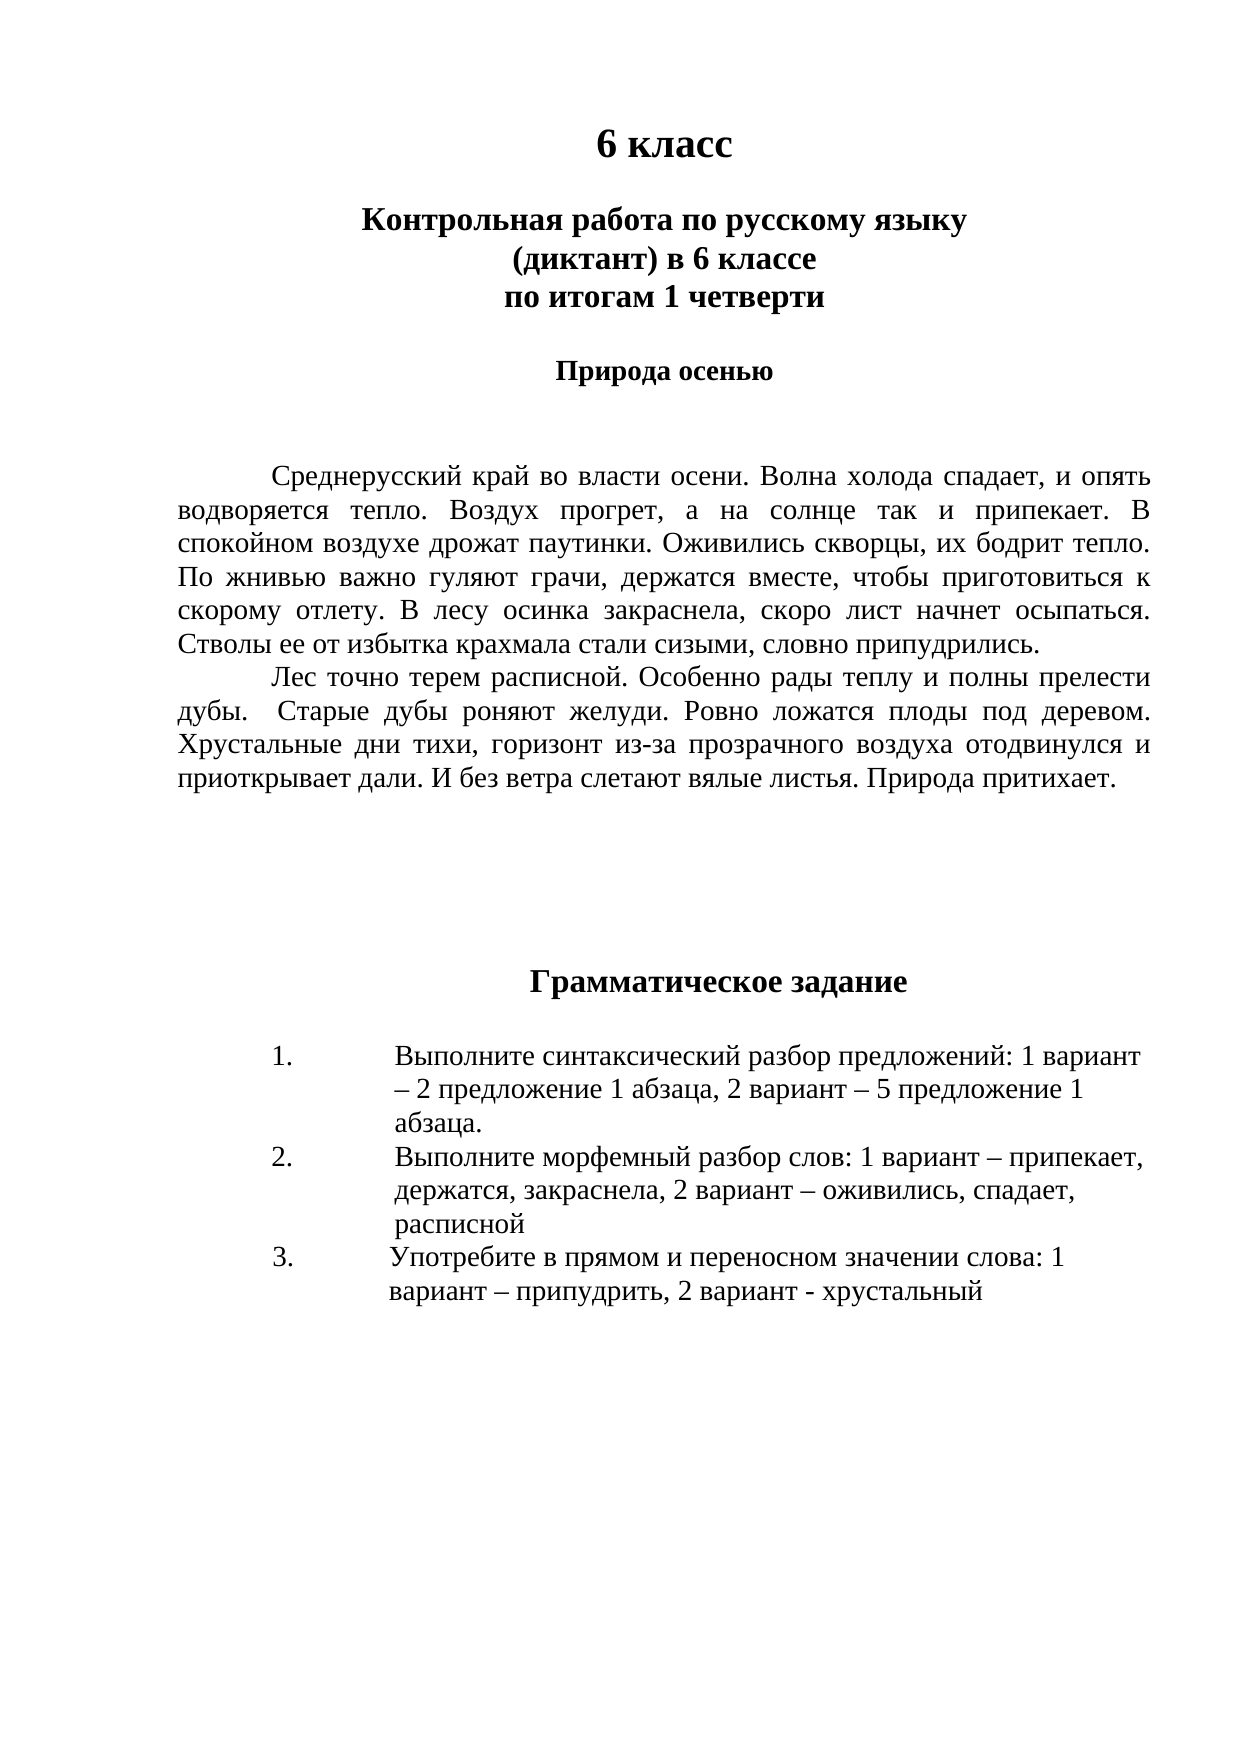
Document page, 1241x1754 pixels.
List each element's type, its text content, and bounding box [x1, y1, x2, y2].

text вариант – припудрить, 2 вариант - хрустальный [177, 1273, 1152, 1306]
text Среднерусский край во власти осени. Волна холода спадает, и опять водворяется тепло. Воздух прогрет, а на солнце так и припекает. В спокойном воздухе дрожат паутинки. Оживились скворцы, их бодрит тепло. По жнивью важно гуляют грачи, держатся вместе, чтобы приготовиться к скорому отлету. В лесу осинка закраснела, скоро лист начнет осыпаться. Стволы ее от избытка крахмала стали сизыми, словно припудрились. [177, 458, 1152, 659]
text Контрольная работа по русскому языку [177, 199, 1152, 238]
text Природа осенью [177, 353, 1152, 386]
list Выполните синтаксический разбор предложений: 1 вариант – 2 предложение 1 абзаца, 2 вариант – 5 предложение 1 абзаца. [271, 1038, 1152, 1139]
text 3. Употребите в прямом и переносном значении слова: 1 [177, 1239, 1152, 1273]
text по итогам 1 четверти [177, 276, 1152, 314]
text держатся, закраснела, 2 вариант – оживились, спадает, расписной [394, 1172, 1152, 1239]
text 6 класс [177, 118, 1152, 166]
text (диктант) в 6 классе [177, 238, 1152, 276]
list Выполните морфемный разбор слов: 1 вариант – припекает, [271, 1139, 1152, 1172]
text Грамматическое задание [177, 961, 1152, 1000]
text Лес точно терем расписной. Особенно рады теплу и полны прелести дубы. Старые дубы роняют желуди. Ровно ложатся плоды под деревом. Хрустальные дни тихи, горизонт из-за прозрачного воздуха отодвинулся и приоткрывает дали. И без ветра слетают вялые листья. Природа притихает. [177, 659, 1152, 794]
